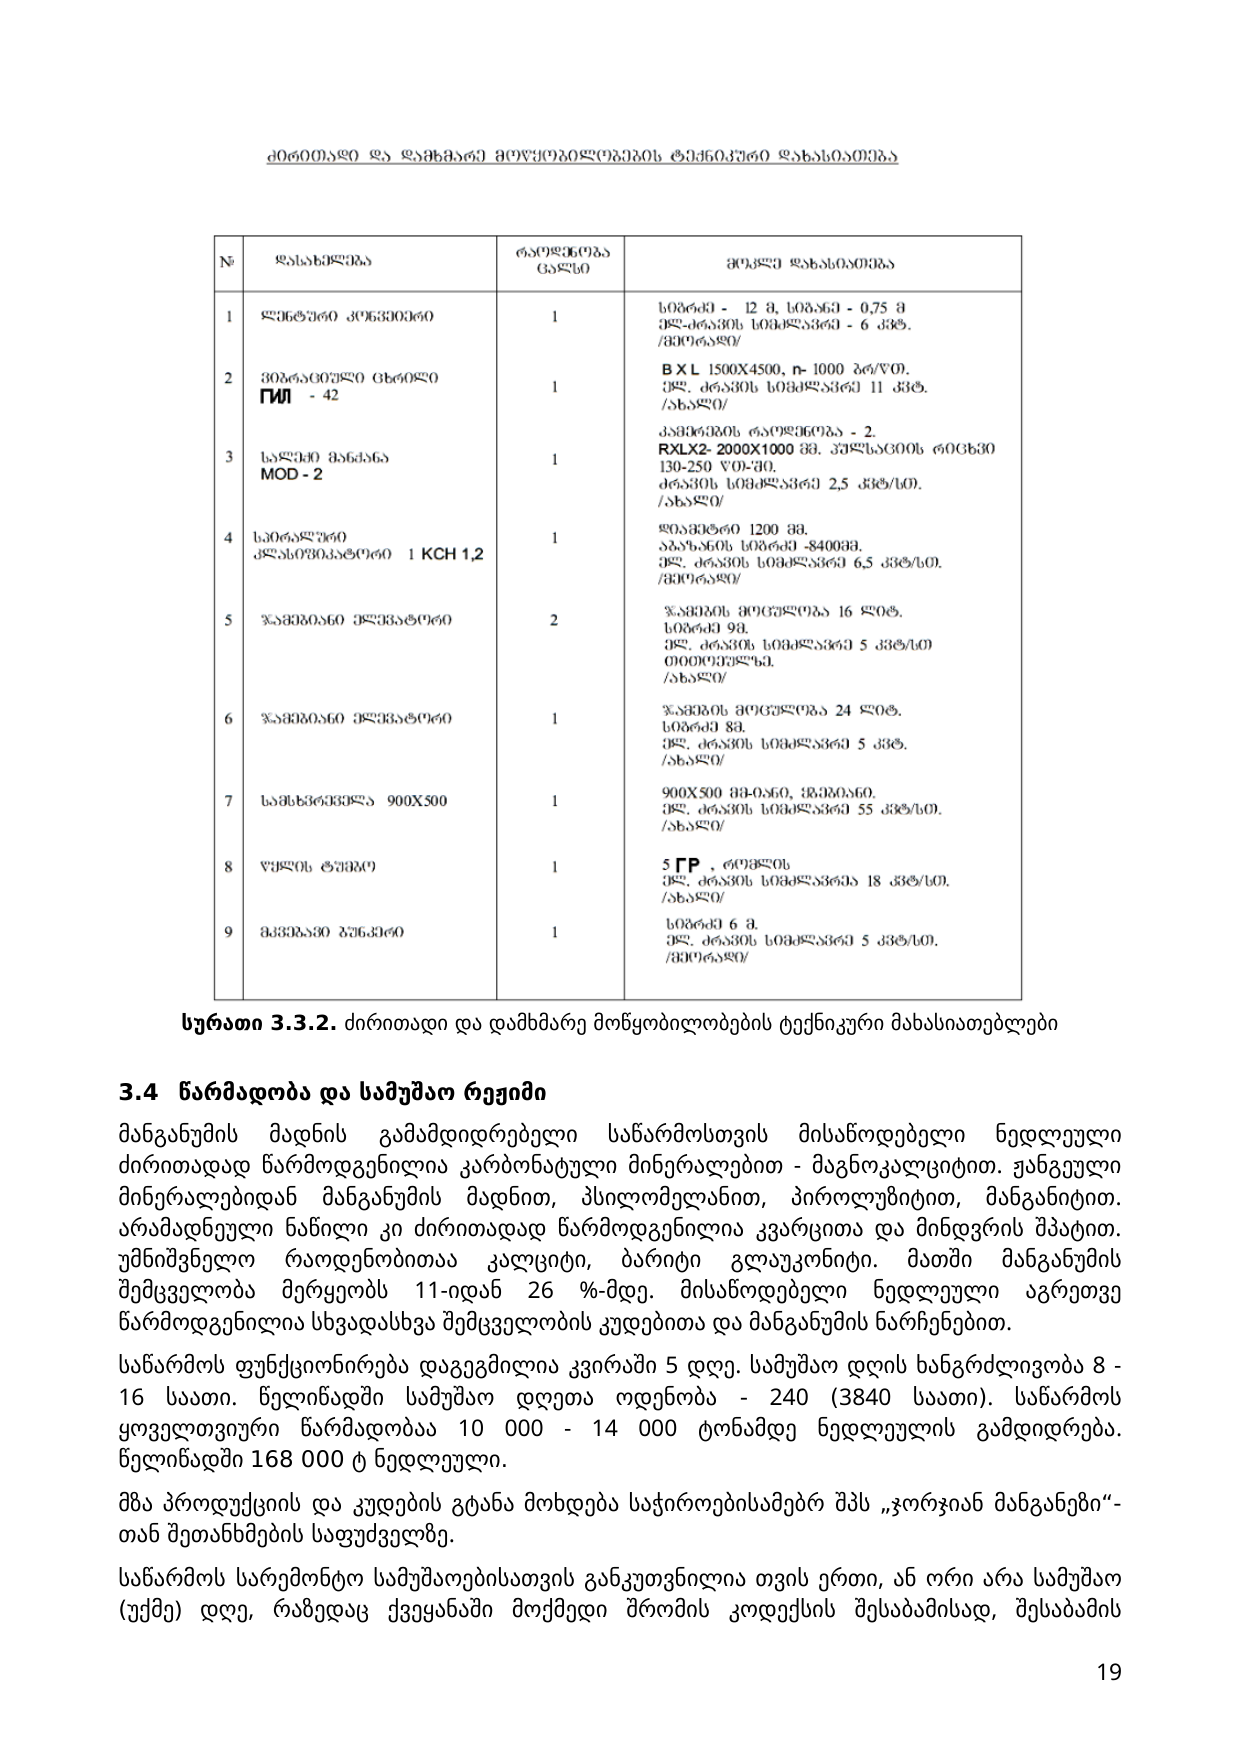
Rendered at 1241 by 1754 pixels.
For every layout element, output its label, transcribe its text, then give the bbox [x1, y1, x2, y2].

picture [206, 110, 1034, 1011]
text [118, 1562, 1122, 1624]
subtitle წარმადობა და სამუშაო რეჟიმი [118, 1079, 1122, 1105]
text სურათი 3.3.2. ძირითადი და დამხმარე მოწყობილობების ტექნიკური მახასიათებლები [118, 1011, 1122, 1035]
text საწარმოს ფუნქციონირება დაგეგმილია კვირაში 5 დღე. სამუშაო დღის ხანგრძლივობა 8 - 16 საათი. წელიწადში სამუშაო დღეთა ოდენობა - 240 (3840 საათი). საწარმოს ყოველთვიური წარმადობაა 10 000 - 14 000 ტონამდე ნედლეულის გამდიდრება. წელიწადში 168 000 ტ ნედლეული. [118, 1349, 1122, 1474]
text მანგანუმის მადნის გამამდიდრებელი საწარმოსთვის მისაწოდებელი ნედლეული ძირითადად წარმოდგენილია კარბონატული მინერალებით - მაგნოკალციტით. ჟანგეული მინერალებიდან მანგანუმის მადნით, პსილომელანით, პიროლუზიტით, მანგანიტით. არამადნეული ნაწილი კი ძირითადად წარმოდგენილია კვარცითა და მინდვრის შპატით. უმნიშვნელო რაოდენობითაა კალციტი, ბარიტი გლაუკონიტი. მათში მანგანუმის შემცველობა მერყეობს 11-იდან 26 %-მდე. მისაწოდებელი ნედლეული აგრეთვე წარმოდგენილია სხვადასხვა შემცველობის კუდებითა და მანგანუმის ნარჩენებით. [118, 1118, 1122, 1337]
text მზა პროდუქციის და კუდების გტანა მოხდება საჭიროებისამებრ შპს „ჯორჯიან მანგანეზი“-თან შეთანხმების საფუძველზე. [118, 1487, 1122, 1549]
